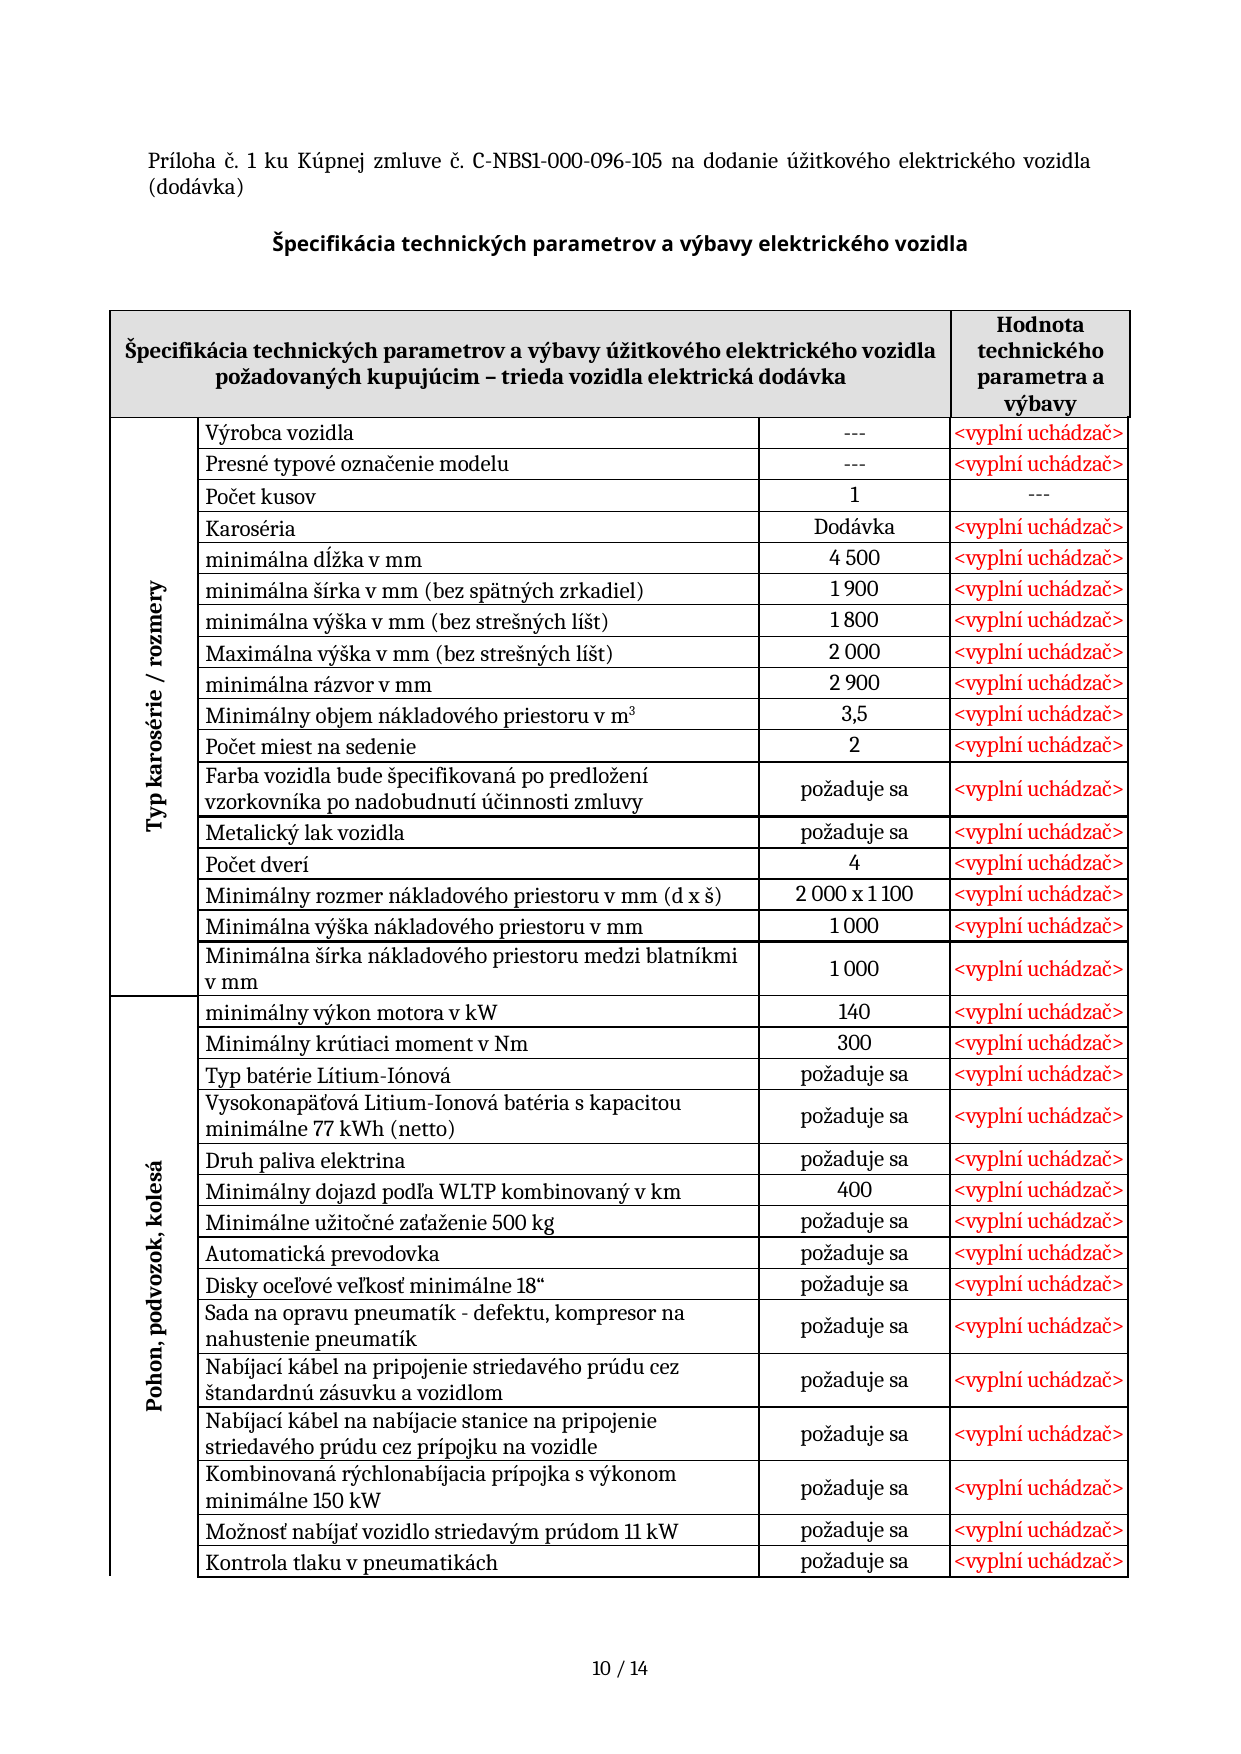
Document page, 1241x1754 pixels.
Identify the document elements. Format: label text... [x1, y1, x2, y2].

table_cell 4 500 [760, 543, 949, 573]
table_cell Disky oceľové veľkosť minimálne 18“ [199, 1269, 758, 1299]
table_cell 2 000 x 1 100 [760, 880, 949, 909]
table_cell požaduje sa [760, 1238, 949, 1268]
table_cell 1 000 [760, 911, 949, 940]
table_cell Minimálne užitočné zaťaženie 500 kg [199, 1206, 758, 1236]
table_cell Druh paliva elektrina [199, 1144, 758, 1174]
table_cell <vyplní uchádzač> [951, 1238, 1127, 1268]
table_cell <vyplní uchádzač> [951, 512, 1127, 542]
text Príloha č. 1 ku Kúpnej zmluve č. C-NBS1-000-096-105 na dodanie úžitkového elektrického vozidla (dodávka) [148, 148, 1092, 200]
table_cell Nabíjací kábel na pripojenie striedavého prúdu cez štandardnú zásuvku a vozidlom [199, 1354, 758, 1406]
table_cell <vyplní uchádzač> [951, 418, 1127, 448]
table_cell --- [951, 480, 1127, 511]
table_cell <vyplní uchádzač> [951, 668, 1127, 698]
table_cell <vyplní uchádzač> [951, 449, 1127, 479]
table_cell <vyplní uchádzač> [951, 605, 1127, 636]
table_cell 140 [760, 996, 949, 1026]
table_cell požaduje sa [760, 1546, 949, 1576]
table_cell požaduje sa [760, 1461, 949, 1514]
table_cell Karoséria [199, 512, 758, 542]
table_cell Pohon, podvozok, kolesá [111, 997, 197, 1576]
table_cell <vyplní uchádzač> [951, 699, 1127, 729]
table_cell <vyplní uchádzač> [951, 763, 1127, 815]
table_cell <vyplní uchádzač> [951, 1269, 1127, 1299]
table_cell požaduje sa [760, 1515, 949, 1545]
table_cell Minimálny krútiaci moment v Nm [199, 1028, 758, 1058]
table_cell Minimálna šírka nákladového priestoru medzi blatníkmi v mm [199, 943, 758, 995]
table_cell <vyplní uchádzač> [951, 911, 1127, 940]
table_cell Sada na opravu pneumatík - defektu, kompresor na nahustenie pneumatík [199, 1300, 758, 1353]
table_cell Kombinovaná rýchlonabíjacia prípojka s výkonom minimálne 150 kW [199, 1461, 758, 1514]
table_cell Typ karosérie / rozmery [111, 418, 197, 995]
table_cell <vyplní uchádzač> [951, 574, 1127, 604]
table_cell --- [760, 418, 949, 448]
table_cell 400 [760, 1175, 949, 1205]
table_cell Dodávka [760, 512, 949, 542]
table_cell <vyplní uchádzač> [951, 818, 1127, 847]
table_cell <vyplní uchádzač> [951, 1090, 1127, 1143]
table_cell 3,5 [760, 699, 949, 729]
table_cell <vyplní uchádzač> [951, 637, 1127, 667]
table_cell <vyplní uchádzač> [951, 1144, 1127, 1174]
table_cell <vyplní uchádzač> [951, 996, 1127, 1026]
table_cell <vyplní uchádzač> [951, 1546, 1127, 1576]
table_cell minimálna rázvor v mm [199, 668, 758, 698]
table_cell požaduje sa [760, 1300, 949, 1353]
table_cell <vyplní uchádzač> [951, 1354, 1127, 1406]
table_cell <vyplní uchádzač> [951, 1461, 1127, 1514]
table_cell Typ batérie Lítium-Iónová [199, 1059, 758, 1089]
table_cell Počet kusov [199, 480, 758, 511]
table_cell Automatická prevodovka [199, 1238, 758, 1268]
table_cell požaduje sa [760, 1354, 949, 1406]
text Špecifikácia technických parametrov a výbavy elektrického vozidla [148, 229, 1092, 258]
table_cell Vysokonapäťová Litium-Ionová batéria s kapacitou minimálne 77 kWh (netto) [199, 1090, 758, 1143]
table_cell Počet miest na sedenie [199, 730, 758, 761]
table_cell minimálny výkon motora v kW [199, 996, 758, 1026]
table_cell Farba vozidla bude špecifikovaná po predložení vzorkovníka po nadobudnutí účinnosti zmluvy [199, 763, 758, 815]
table_cell --- [760, 449, 949, 479]
table_cell <vyplní uchádzač> [951, 1028, 1127, 1058]
table_cell Minimálny objem nákladového priestoru v m3 [199, 699, 758, 729]
table_cell Možnosť nabíjať vozidlo striedavým prúdom 11 kW [199, 1515, 758, 1545]
table_cell <vyplní uchádzač> [951, 730, 1127, 761]
table_cell požaduje sa [760, 1090, 949, 1143]
table_cell 1 800 [760, 605, 949, 636]
table_cell 2 [760, 730, 949, 761]
table_cell Metalický lak vozidla [199, 818, 758, 847]
table_cell <vyplní uchádzač> [951, 880, 1127, 909]
table_cell požaduje sa [760, 763, 949, 815]
table_cell <vyplní uchádzač> [951, 849, 1127, 878]
table_cell požaduje sa [760, 1144, 949, 1174]
table_cell Kontrola tlaku v pneumatikách [199, 1546, 758, 1576]
table_cell <vyplní uchádzač> [951, 943, 1127, 995]
table_cell <vyplní uchádzač> [951, 1408, 1127, 1460]
table_cell <vyplní uchádzač> [951, 1206, 1127, 1236]
table_header Špecifikácia technických parametrov a výbavy úžitkového elektrického vozidla požadovaných kupujúcim – trieda vozidla elektrická dodávka [111, 311, 950, 417]
table_cell požaduje sa [760, 1269, 949, 1299]
table_cell 2 900 [760, 668, 949, 698]
table_cell 300 [760, 1028, 949, 1058]
table_cell 1 900 [760, 574, 949, 604]
table_header Hodnota technického parametra a výbavy [952, 311, 1129, 417]
table_cell minimálna šírka v mm (bez spätných zrkadiel) [199, 574, 758, 604]
table_cell Presné typové označenie modelu [199, 449, 758, 479]
table_cell <vyplní uchádzač> [951, 543, 1127, 573]
table_cell 4 [760, 849, 949, 878]
table_cell 1 [760, 480, 949, 511]
table_cell <vyplní uchádzač> [951, 1515, 1127, 1545]
table_cell Minimálny rozmer nákladového priestoru v mm (d x š) [199, 880, 758, 909]
table_cell požaduje sa [760, 1059, 949, 1089]
table_cell 2 000 [760, 637, 949, 667]
table_cell minimálna dĺžka v mm [199, 543, 758, 573]
table_cell Minimálna výška nákladového priestoru v mm [199, 911, 758, 940]
table_cell požaduje sa [760, 1206, 949, 1236]
table_cell Minimálny dojazd podľa WLTP kombinovaný v km [199, 1175, 758, 1205]
table_cell požaduje sa [760, 818, 949, 847]
table_cell minimálna výška v mm (bez strešných líšt) [199, 605, 758, 636]
table_cell Výrobca vozidla [199, 418, 758, 448]
table_cell Počet dverí [199, 849, 758, 878]
table_cell <vyplní uchádzač> [951, 1300, 1127, 1353]
table_cell <vyplní uchádzač> [951, 1175, 1127, 1205]
table_cell požaduje sa [760, 1408, 949, 1460]
table_cell 1 000 [760, 943, 949, 995]
table_cell Nabíjací kábel na nabíjacie stanice na pripojenie striedavého prúdu cez prípojku na vozidle [199, 1408, 758, 1460]
table_cell Maximálna výška v mm (bez strešných líšt) [199, 637, 758, 667]
table_cell <vyplní uchádzač> [951, 1059, 1127, 1089]
